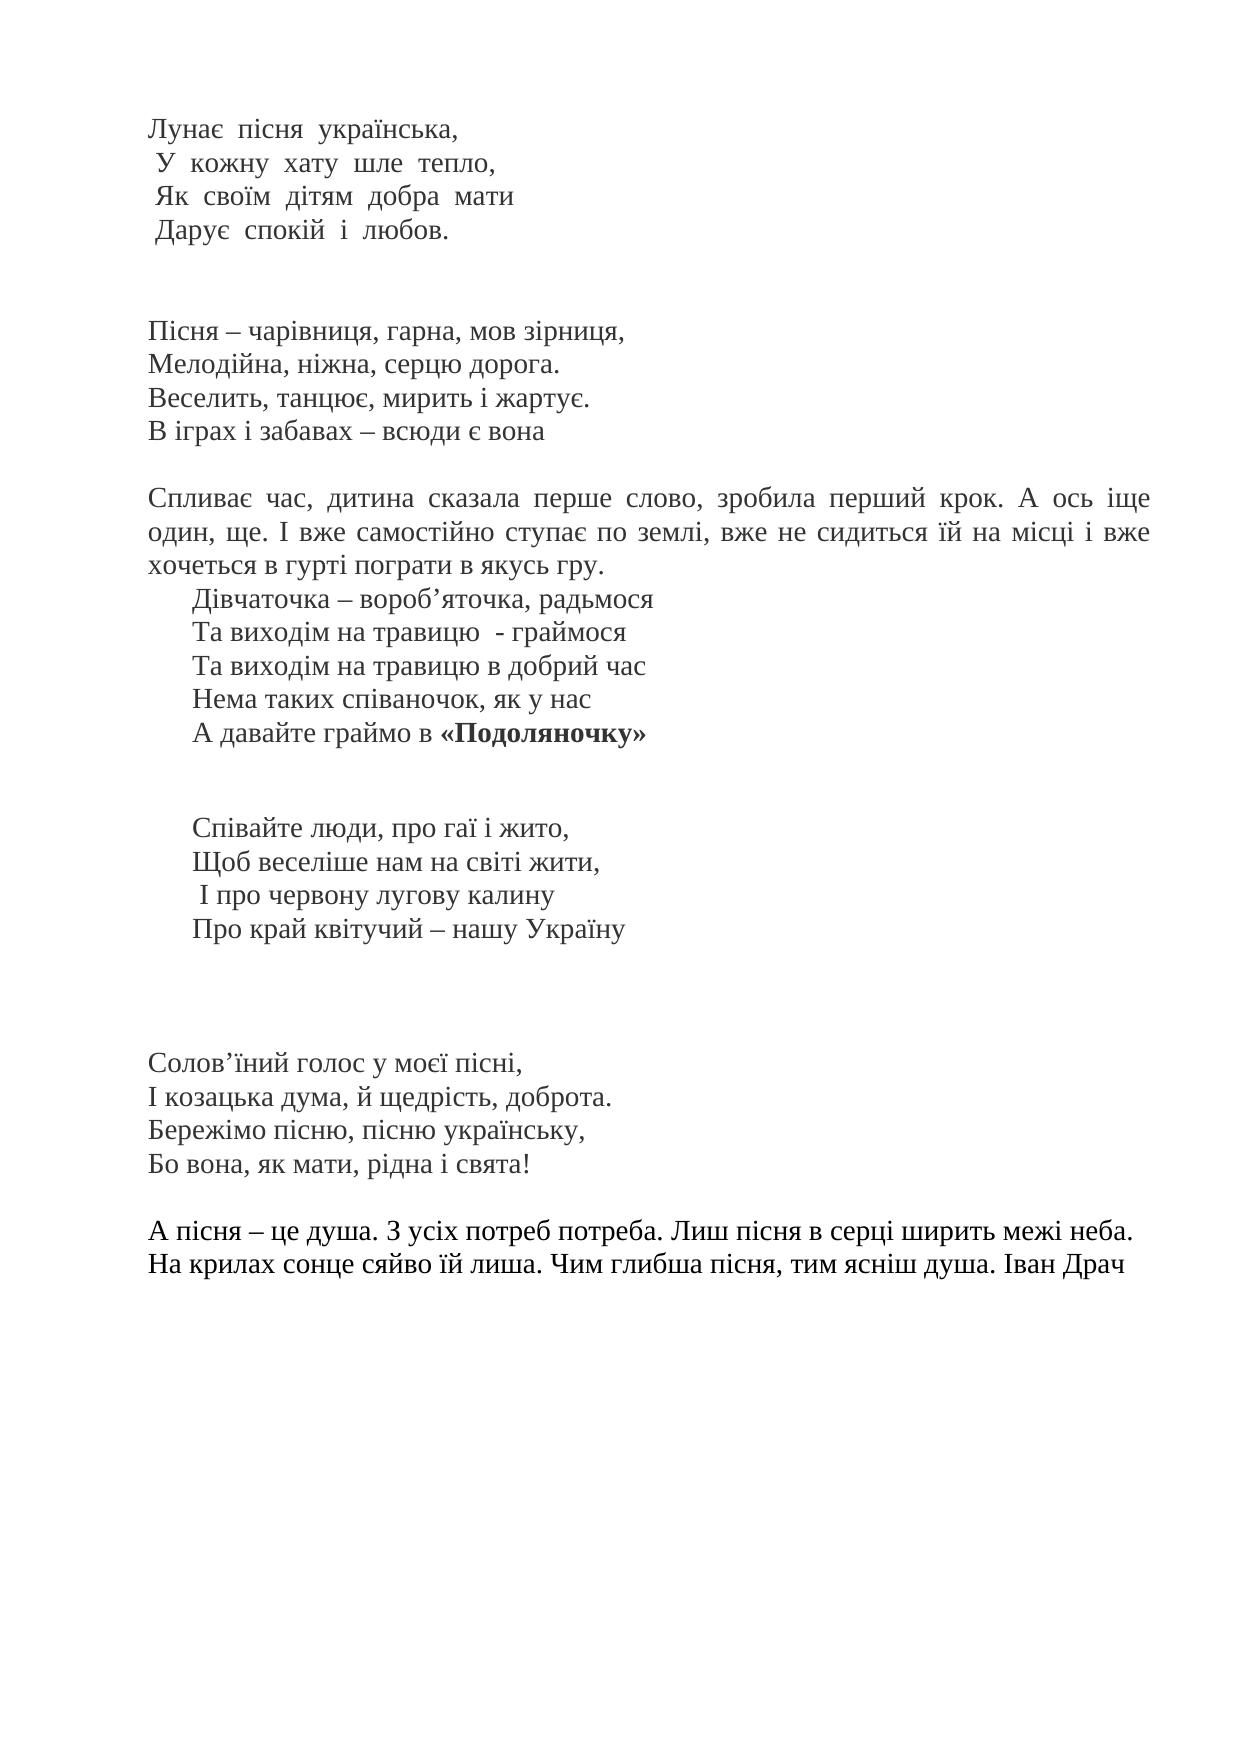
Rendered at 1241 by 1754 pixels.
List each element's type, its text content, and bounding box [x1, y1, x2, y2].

text І про червону лугову калину [192, 877, 1152, 911]
text Нема таких співаночок, як у нас [192, 682, 1152, 715]
text У кожну хату шле тепло, [148, 145, 1152, 178]
text Пісня – чарівниця, гарна, мов зірниця, [148, 313, 1152, 346]
text Веселить, танцює, мирить і жартує. [148, 380, 1152, 413]
text А давайте граймо в «Подоляночку» [192, 715, 1152, 749]
text Та виходім на травицю в добрий час [192, 648, 1152, 682]
text Лунає пісня українська, [148, 111, 1152, 145]
text Бережімо пісню, пісню українську, [148, 1112, 1152, 1146]
text Солов’їний голос у моєї пісні, [148, 1045, 1152, 1079]
text Щоб веселіше нам на світі жити, [192, 844, 1152, 877]
text Як своїм дітям добра мати [148, 178, 1152, 212]
text А пісня – це душа. З усіх потреб потреба. Лиш пісня в серці ширить межі неба. На крилах сонце сяйво їй лиша. Чим глибша пісня, тим ясніш душа. Іван Драч [148, 1213, 1152, 1280]
text Дівчаточка – вороб’яточка, радьмося [192, 581, 1152, 614]
text І козацька дума, й щедрість, доброта. [148, 1079, 1152, 1112]
text Дарує спокій і любов. [148, 212, 1152, 246]
text Бо вона, як мати, рідна і свята! [148, 1146, 1152, 1179]
text Про край квітучий – нашу Україну [192, 911, 1152, 944]
text В іграх і забавах – всюди є вона [148, 413, 1152, 447]
text Мелодійна, ніжна, серцю дорога. [148, 346, 1152, 380]
text Та виходім на травицю - граймося [192, 614, 1152, 648]
text Співайте люди, про гаї і жито, [192, 810, 1152, 844]
text Спливає час, дитина сказала перше слово, зробила перший крок. А ось іще один, ще. І вже самостійно ступає по землі, вже не сидиться їй на місці і вже хочеться в гурті пограти в якусь гру. [148, 480, 1152, 581]
